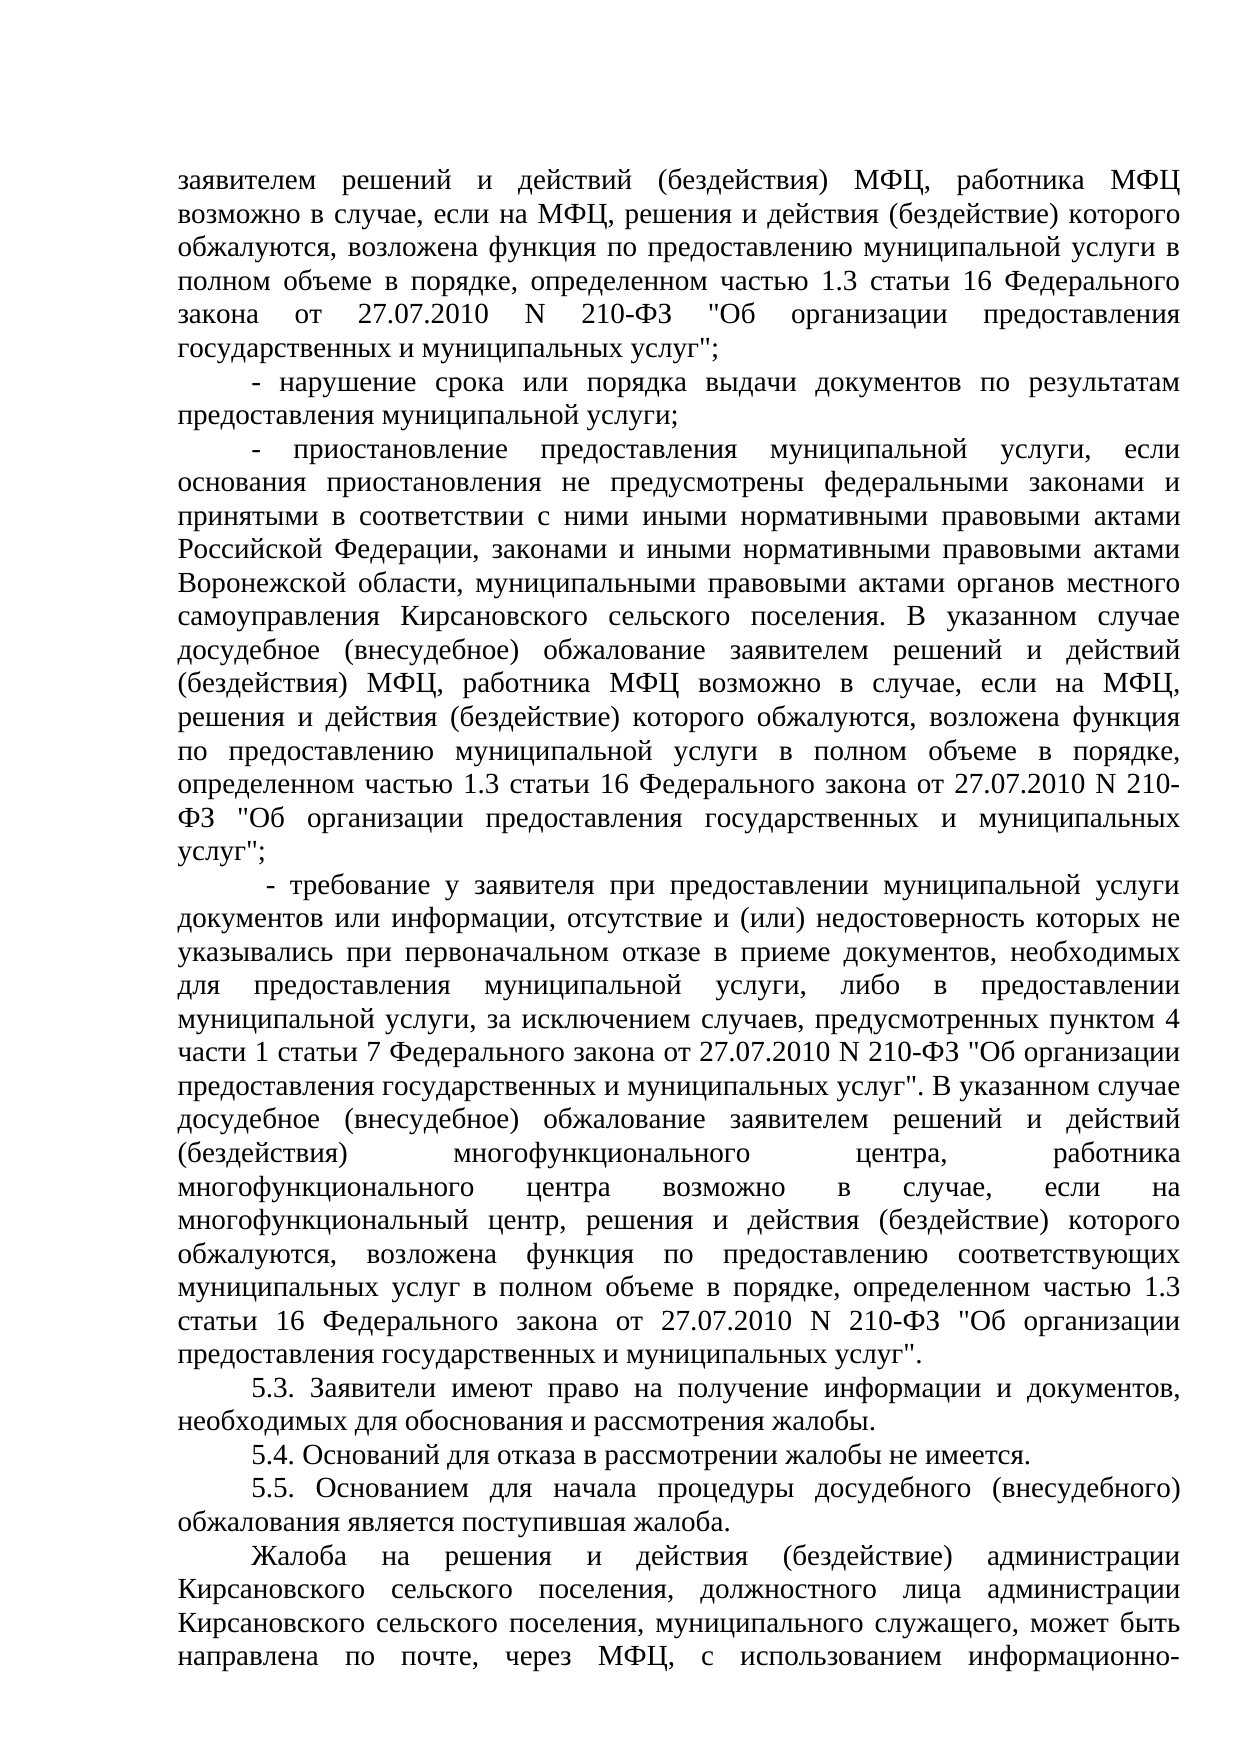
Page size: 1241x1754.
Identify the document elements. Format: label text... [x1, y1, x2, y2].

text 5.3. Заявители имеют право на получение информации и документов, необходимых для обоснования и рассмотрения жалобы. [177, 1370, 1181, 1437]
text 5.5. Основанием для начала процедуры досудебного (внесудебного) обжалования является поступившая жалоба. [177, 1471, 1181, 1538]
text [177, 162, 1181, 364]
text - нарушение срока или порядка выдачи документов по результатам предоставления муниципальной услуги; [177, 364, 1181, 431]
text - приостановление предоставления муниципальной услуги, если основания приостановления не предусмотрены федеральными законами и принятыми в соответствии с ними иными нормативными правовыми актами Российской Федерации, законами и иными нормативными правовыми актами Воронежской области, муниципальными правовыми актами органов местного самоуправления Кирсановского сельского поселения. В указанном случае досудебное (внесудебное) обжалование заявителем решений и действий (бездействия) МФЦ, работника МФЦ возможно в случае, если на МФЦ, решения и действия (бездействие) которого обжалуются, возложена функция по предоставлению муниципальной услуги в полном объеме в порядке, определенном частью 1.3 статьи 16 Федерального закона от 27.07.2010 N 210-ФЗ "Об организации предоставления государственных и муниципальных услуг"; [177, 431, 1181, 867]
text - требование у заявителя при предоставлении муниципальной услуги документов или информации, отсутствие и (или) недостоверность которых не указывались при первоначальном отказе в приеме документов, необходимых для предоставления муниципальной услуги, либо в предоставлении муниципальной услуги, за исключением случаев, предусмотренных пунктом 4 части 1 статьи 7 Федерального закона от 27.07.2010 N 210-ФЗ "Об организации предоставления государственных и муниципальных услуг". В указанном случае досудебное (внесудебное) обжалование заявителем решений и действий (бездействия) многофункционального центра, работника многофункционального центра возможно в случае, если на многофункциональный центр, решения и действия (бездействие) которого обжалуются, возложена функция по предоставлению соответствующих муниципальных услуг в полном объеме в порядке, определенном частью 1.3 статьи 16 Федерального закона от 27.07.2010 N 210-ФЗ "Об организации предоставления государственных и муниципальных услуг". [177, 867, 1181, 1370]
text 5.4. Оснований для отказа в рассмотрении жалобы не имеется. [177, 1437, 1181, 1471]
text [177, 1538, 1181, 1672]
